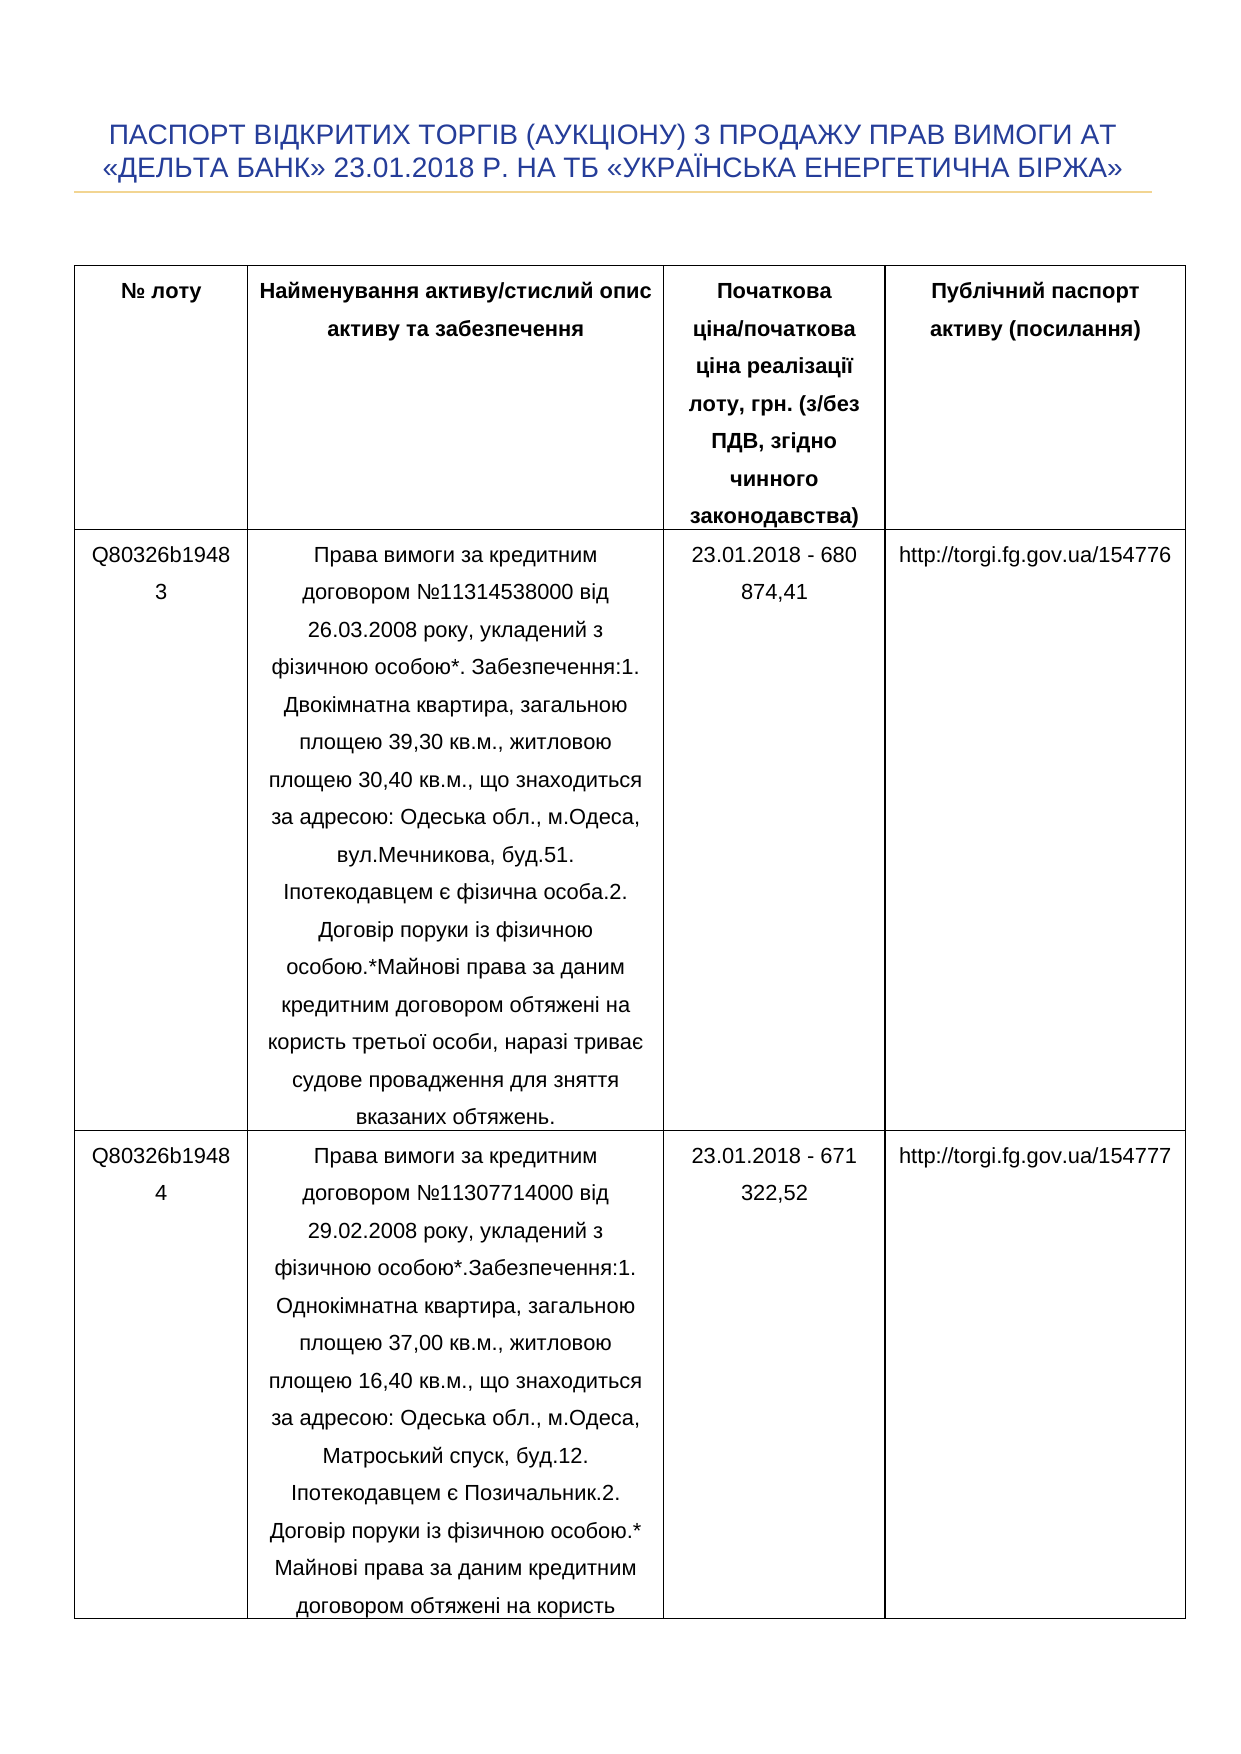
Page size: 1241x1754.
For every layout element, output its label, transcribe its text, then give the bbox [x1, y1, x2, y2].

table_header Початкова ціна/початкова ціна реалізації лоту, грн. (з/без ПДВ, згідно чинного законодавства) [664, 266, 884, 528]
table_header № лоту [75, 266, 247, 528]
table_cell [248, 1131, 663, 1618]
table_header Найменування активу/стислий опис активу та забезпечення [248, 266, 663, 528]
table_header Публічний паспорт активу (посилання) [886, 266, 1185, 528]
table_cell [664, 1131, 884, 1618]
table_cell Q80326b19484 [75, 1131, 247, 1618]
table_cell 23.01.2018 - 680 874,41 [664, 530, 884, 1129]
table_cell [886, 1131, 1185, 1618]
table_cell http://torgi.fg.gov.ua/154776 [886, 530, 1185, 1129]
table_cell Q80326b19483 [75, 530, 247, 1129]
text ПАСПОРТ ВІДКРИТИХ ТОРГІВ (АУКЦІОНУ) З ПРОДАЖУ ПРАВ ВИМОГИ АТ «ДЕЛЬТА БАНК» 23.01.2018 Р. НА ТБ «УКРАЇНСЬКА ЕНЕРГЕТИЧНА БІРЖА» [74, 118, 1152, 191]
table_cell Права вимоги за кредитним договором №11314538000 від 26.03.2008 року, укладений з фізичною особою*. Забезпечення:1. Двокімнатна квартира, загальною площею 39,30 кв.м., житловою площею 30,40 кв.м., що знаходиться за адресою: Одеська обл., м.Одеса, вул.Мечникова, буд.51. Іпотекодавцем є фізична особа.2. Договір поруки із фізичною особою.*Майнові права за даним кредитним договором обтяжені на користь третьої особи, наразі триває судове провадження для зняття вказаних обтяжень. [248, 530, 663, 1129]
